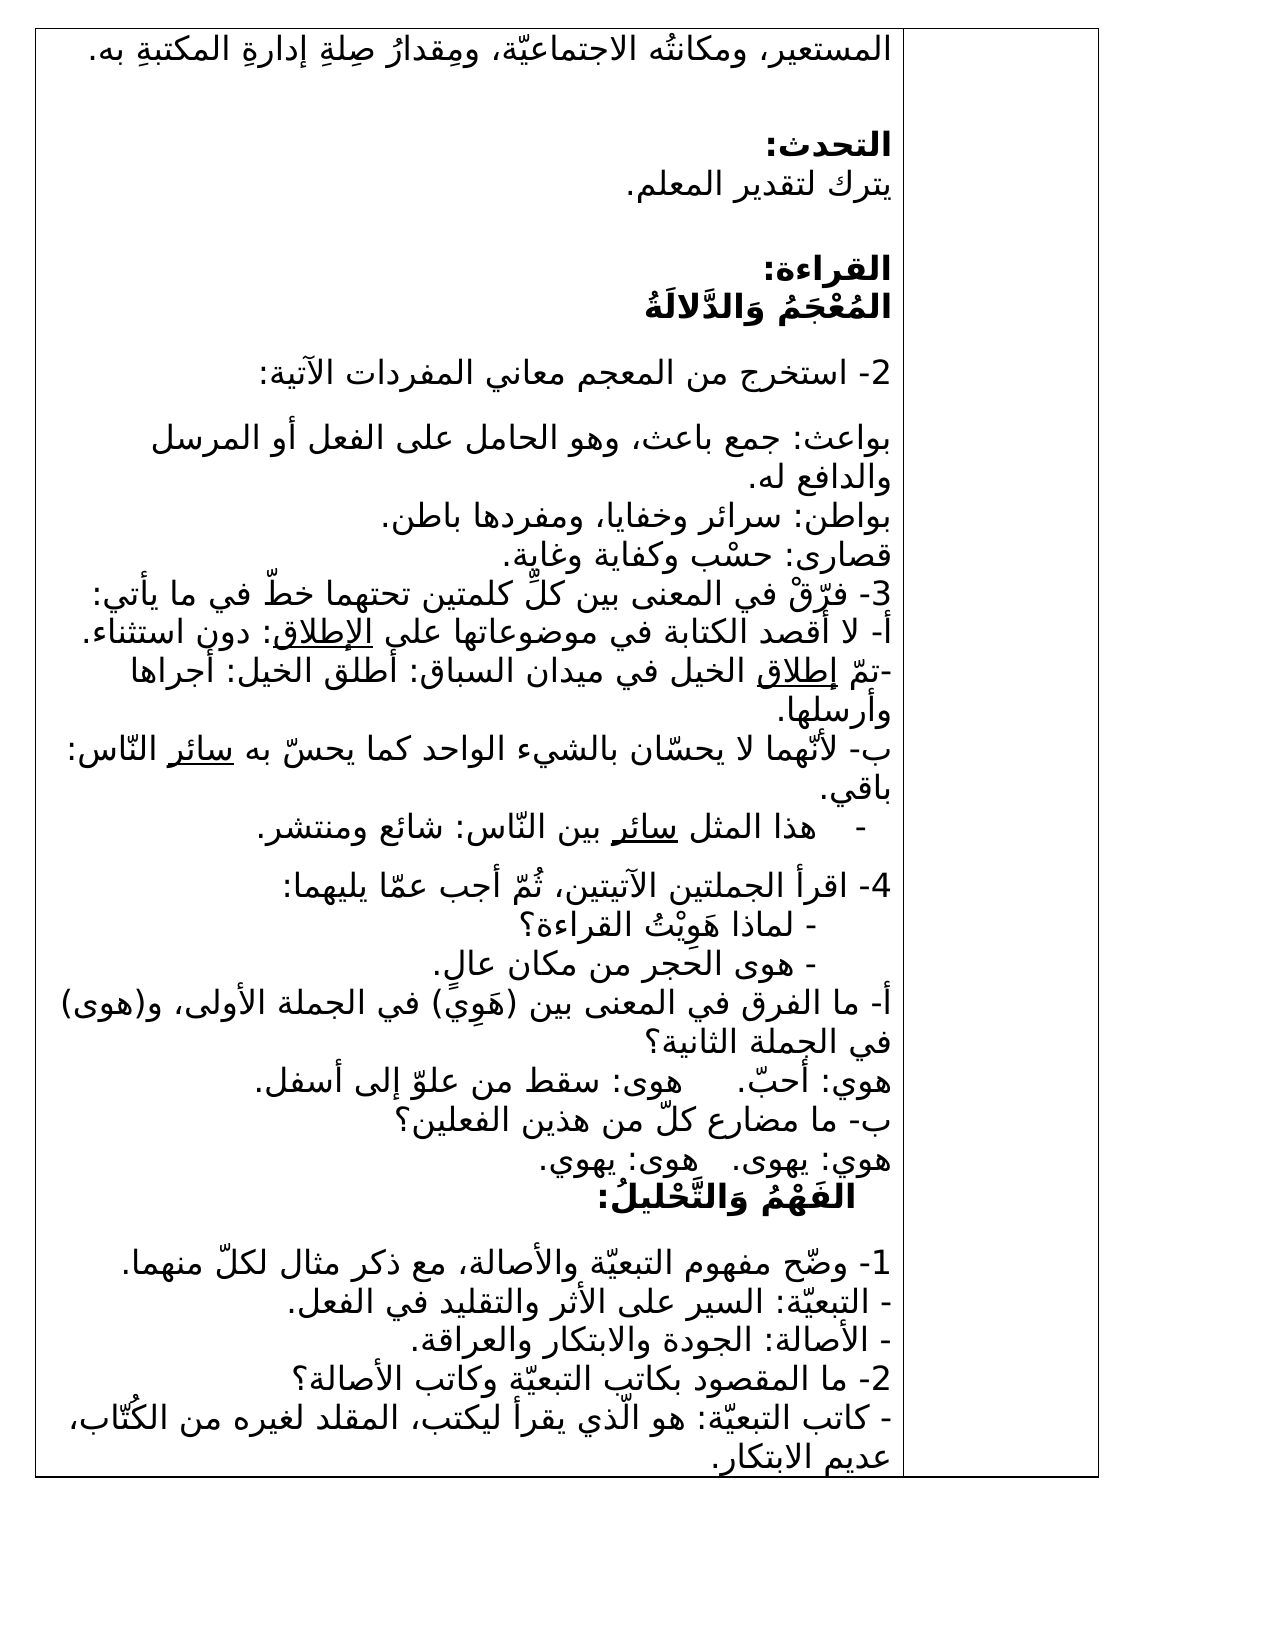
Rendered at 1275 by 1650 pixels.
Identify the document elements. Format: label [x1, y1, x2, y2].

table_cell [36, 29, 903, 1476]
table_cell [904, 29, 1098, 1476]
